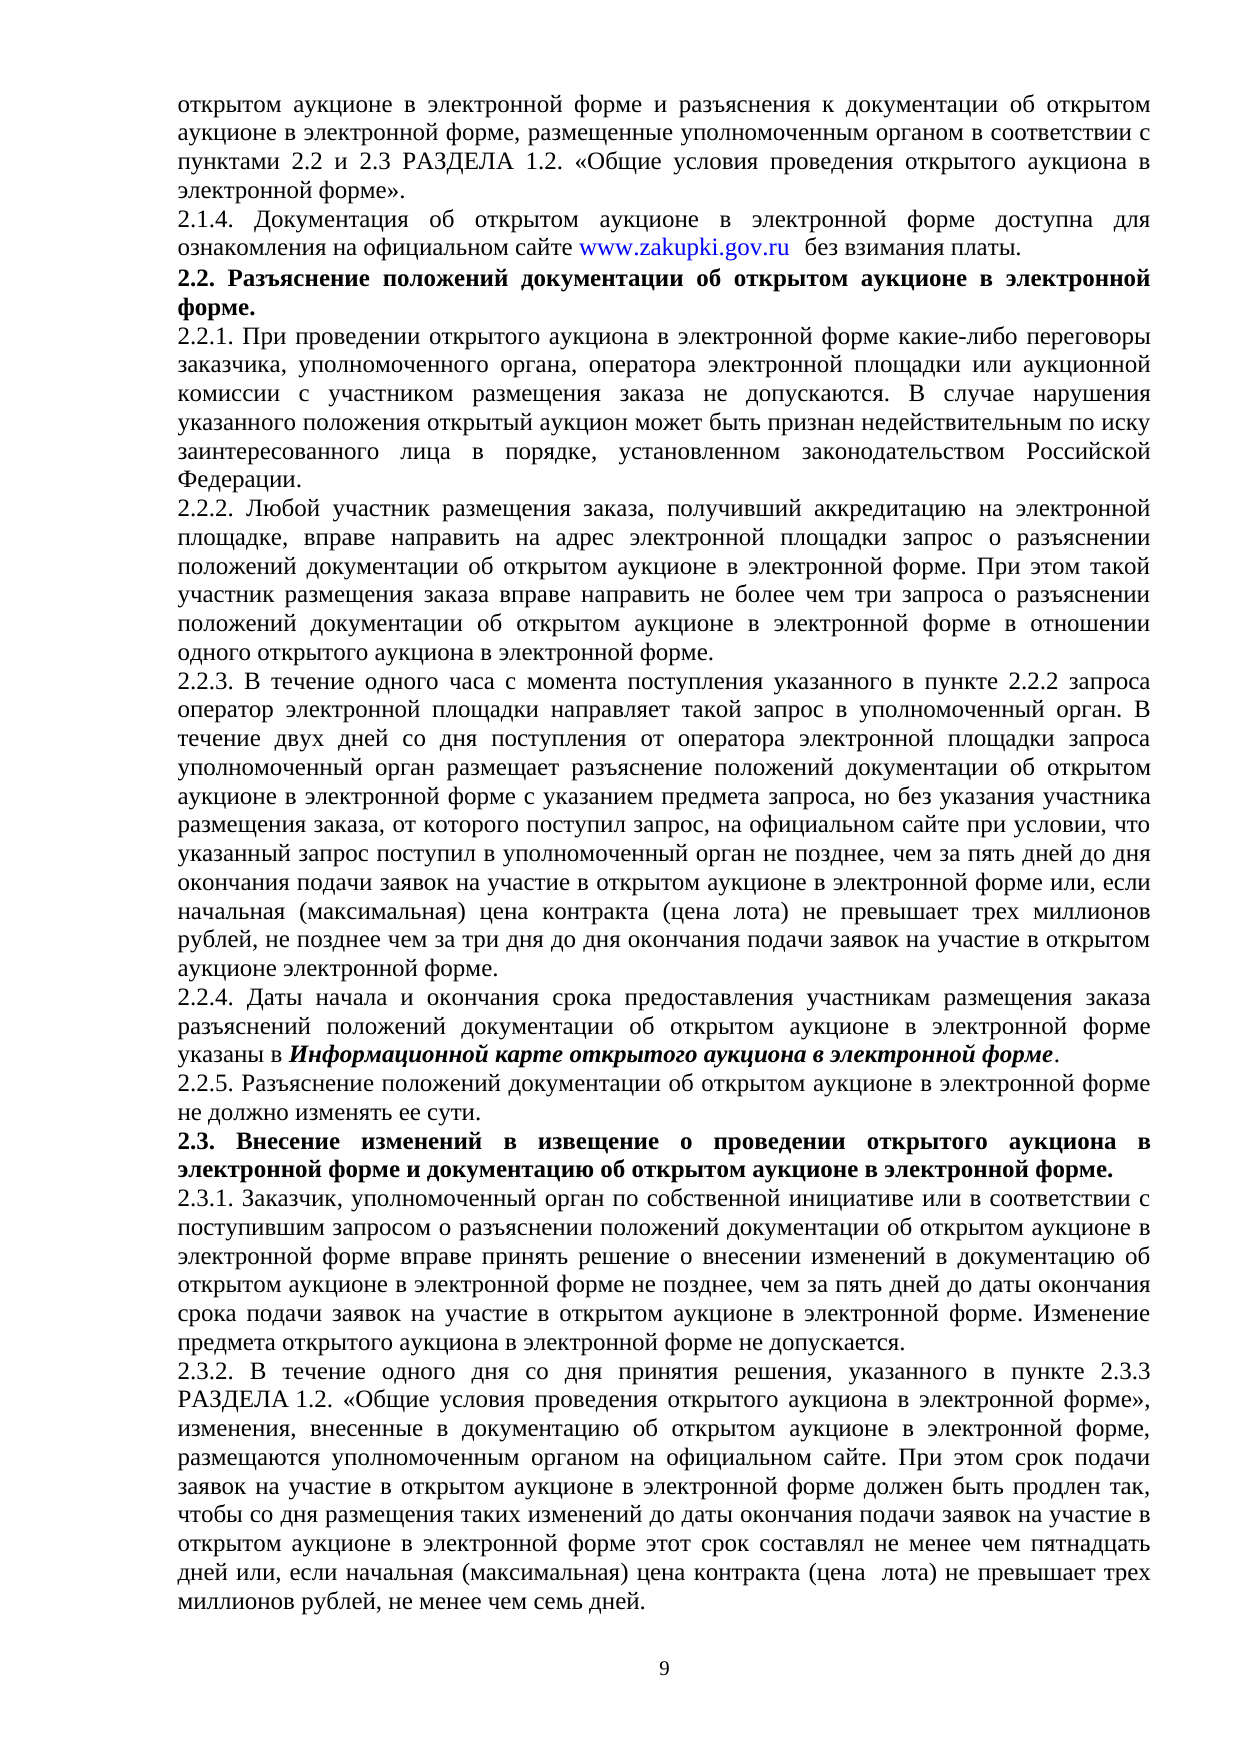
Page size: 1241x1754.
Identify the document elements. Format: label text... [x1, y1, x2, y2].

text 2.2. Разъяснение положений документации об открытом аукционе в электронной форме. [177, 263, 1152, 321]
text 2.2.5. Разъяснение положений документации об открытом аукционе в электронной форме не должно изменять ее сути. [177, 1068, 1152, 1126]
text 2.2.4. Даты начала и окончания срока предоставления участникам размещения заказа разъяснений положений документации об открытом аукционе в электронной форме указаны в Информационной карте открытого аукциона в электронной форме. [177, 982, 1152, 1068]
text 2.3.2. В течение одного дня со дня принятия решения, указанного в пункте 2.3.3 РАЗДЕЛА 1.2. «Общие условия проведения открытого аукциона в электронной форме», изменения, внесенные в документацию об открытом аукционе в электронной форме, размещаются уполномоченным органом на официальном сайте. При этом срок подачи заявок на участие в открытом аукционе в электронной форме должен быть продлен так, чтобы со дня размещения таких изменений до даты окончания подачи заявок на участие в открытом аукционе в электронной форме этот срок составлял не менее чем пятнадцать дней или, если начальная (максимальная) цена контракта (цена лота) не превышает трех миллионов рублей, не менее чем семь дней. [177, 1356, 1152, 1614]
text 2.3. Внесение изменений в извещение о проведении открытого аукциона в электронной форме и документацию об открытом аукционе в электронной форме. [177, 1126, 1152, 1183]
text 2.2.2. Любой участник размещения заказа, получивший аккредитацию на электронной площадке, вправе направить на адрес электронной площадки запрос о разъяснении положений документации об открытом аукционе в электронной форме. При этом такой участник размещения заказа вправе направить не более чем три запроса о разъяснении положений документации об открытом аукционе в электронной форме в отношении одного открытого аукциона в электронной форме. [177, 493, 1152, 666]
text 2.2.1. При проведении открытого аукциона в электронной форме какие-либо переговоры заказчика, уполномоченного органа, оператора электронной площадки или аукционной комиссии с участником размещения заказа не допускаются. В случае нарушения указанного положения открытый аукцион может быть признан недействительным по иску заинтересованного лица в порядке, установленном законодательством Российской Федерации. [177, 321, 1152, 493]
text 2.1.4. Документация об открытом аукционе в электронной форме доступна для ознакомления на официальном сайте www.zakupki.gov.ru без взимания платы. [177, 204, 1152, 263]
text 2.2.3. В течение одного часа с момента поступления указанного в пункте 2.2.2 запроса оператор электронной площадки направляет такой запрос в уполномоченный орган. В течение двух дней со дня поступления от оператора электронной площадки запроса уполномоченный орган размещает разъяснение положений документации об открытом аукционе в электронной форме с указанием предмета запроса, но без указания участника размещения заказа, от которого поступил запрос, на официальном сайте при условии, что указанный запрос поступил в уполномоченный орган не позднее, чем за пять дней до дня окончания подачи заявок на участие в открытом аукционе в электронной форме или, если начальная (максимальная) цена контракта (цена лота) не превышает трех миллионов рублей, не позднее чем за три дня до дня окончания подачи заявок на участие в открытом аукционе электронной форме. [177, 666, 1152, 982]
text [177, 89, 1152, 204]
text 2.3.1. Заказчик, уполномоченный орган по собственной инициативе или в соответствии с поступившим запросом о разъяснении положений документации об открытом аукционе в электронной форме вправе принять решение о внесении изменений в документацию об открытом аукционе в электронной форме не позднее, чем за пять дней до даты окончания срока подачи заявок на участие в открытом аукционе в электронной форме. Изменение предмета открытого аукциона в электронной форме не допускается. [177, 1183, 1152, 1356]
